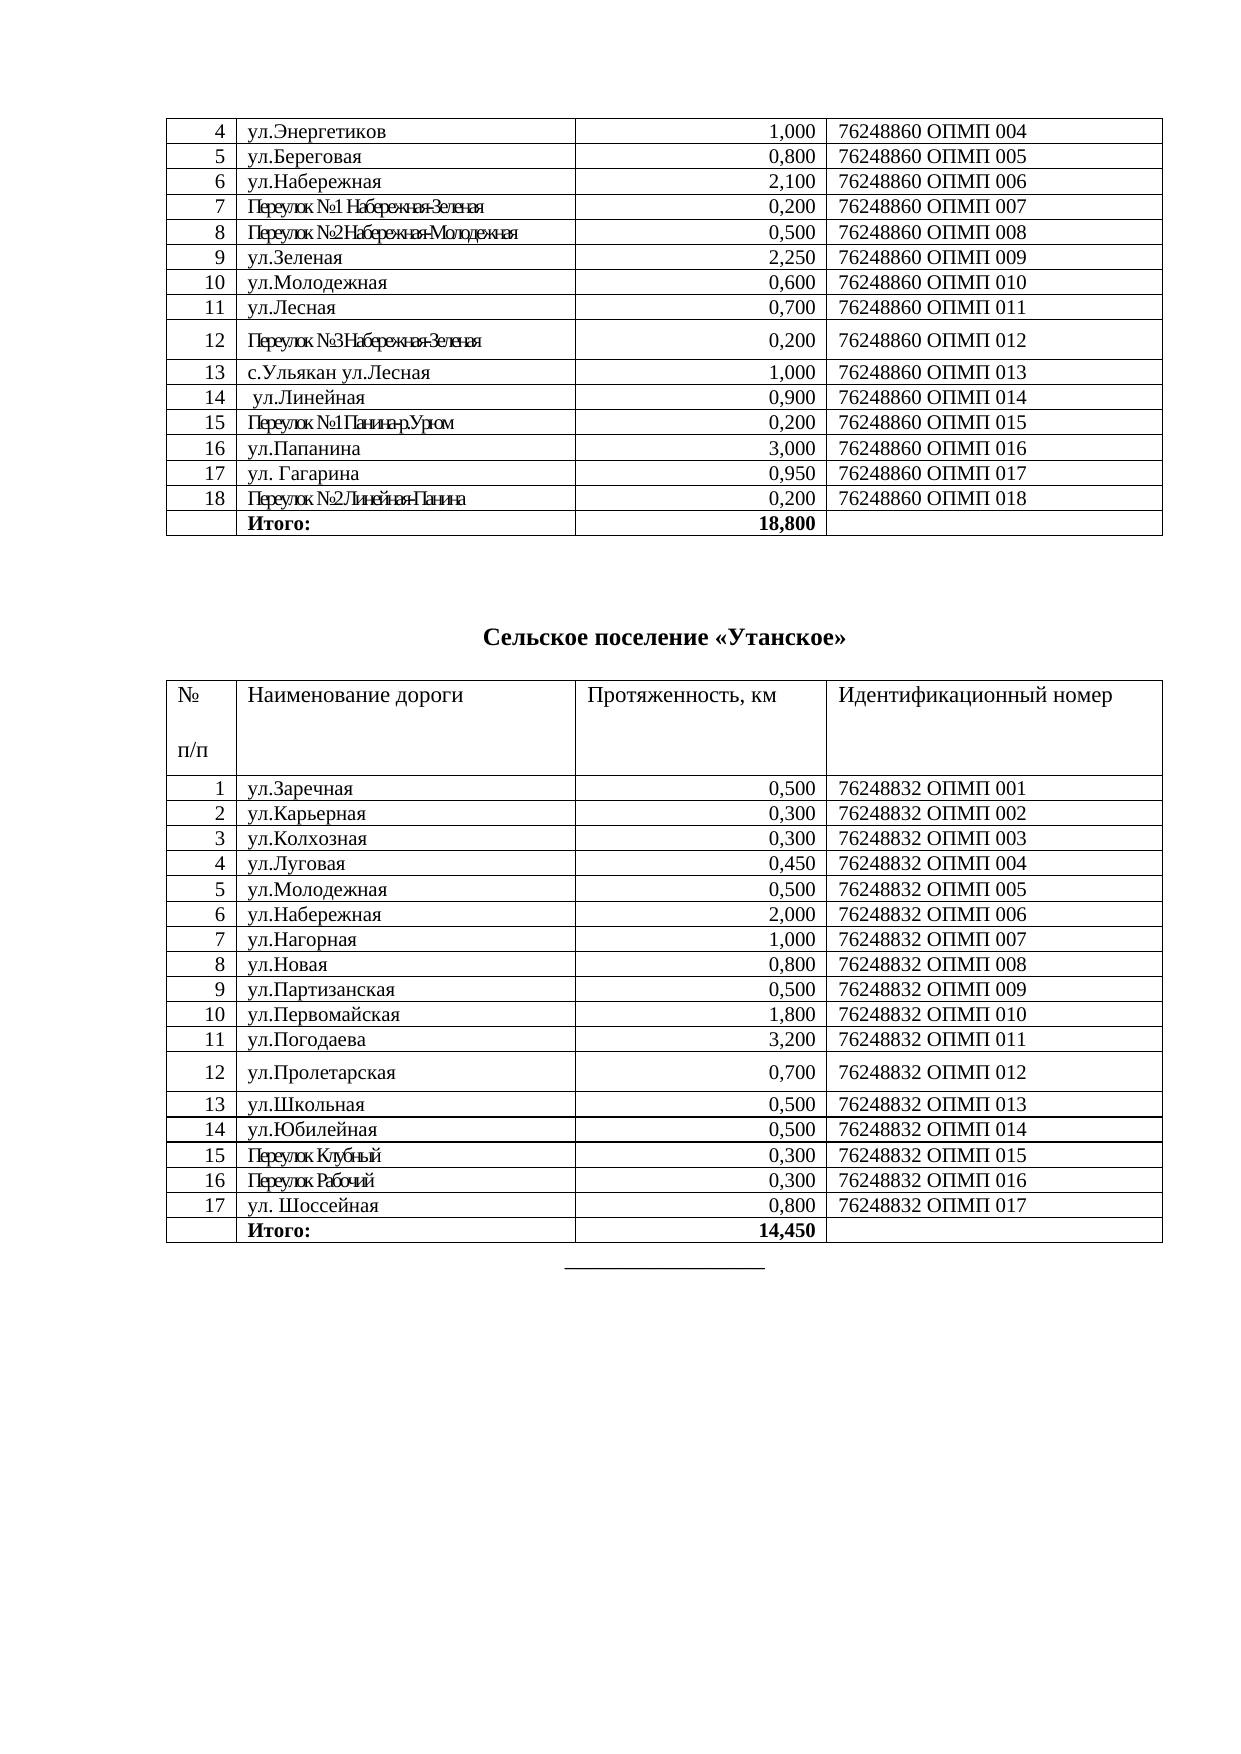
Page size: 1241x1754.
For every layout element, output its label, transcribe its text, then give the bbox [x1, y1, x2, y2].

table_cell 1,800 [576, 1002, 826, 1026]
table_cell Переулок №2 Линейная-Панина [237, 486, 575, 510]
table_cell ул.Заречная [237, 776, 575, 800]
table_cell 1,000 [576, 360, 826, 384]
table_cell Переулок №2 Набережная-Молодежная [237, 220, 575, 244]
table_cell 76248860 ОПМП 007 [827, 195, 1162, 218]
table_cell 0,800 [576, 144, 826, 168]
table_cell 14,450 [576, 1218, 826, 1242]
table_cell 8 [167, 952, 236, 976]
table_cell 4 [167, 119, 236, 143]
table_cell ул.Партизанская [237, 977, 575, 1001]
table_cell 76248832 ОПМП 014 [827, 1118, 1162, 1141]
table_cell 15 [167, 1143, 236, 1167]
table_cell 2,000 [576, 902, 826, 926]
table_cell ул.Нагорная [237, 927, 575, 951]
table_cell 0,200 [576, 486, 826, 510]
table_cell 76248832 ОПМП 010 [827, 1002, 1162, 1026]
table_cell 76248832 ОПМП 013 [827, 1092, 1162, 1116]
table_cell 0,950 [576, 461, 826, 484]
table_cell с.Ульякан ул.Лесная [237, 360, 575, 384]
text Сельское поселение «Утанское» [177, 622, 1152, 651]
table_cell ул.Колхозная [237, 826, 575, 850]
table_cell 76248832 ОПМП 004 [827, 851, 1162, 875]
table_cell ул.Энергетиков [237, 119, 575, 143]
table_cell 13 [167, 360, 236, 384]
table_cell 76248860 ОПМП 017 [827, 461, 1162, 484]
table_cell 18 [167, 486, 236, 510]
table_cell 76248832 ОПМП 005 [827, 876, 1162, 901]
table_cell Переулок №1 Набережная-Зеленая [237, 195, 575, 218]
table_cell 76248832 ОПМП 003 [827, 826, 1162, 850]
table_header № п/п [167, 681, 236, 775]
table_cell ул.Линейная [237, 385, 575, 409]
table_cell 76248832 ОПМП 006 [827, 902, 1162, 926]
table_cell ул.Юбилейная [237, 1118, 575, 1141]
text ________________ [177, 1243, 1152, 1272]
table_cell 76248832 ОПМП 012 [827, 1052, 1162, 1091]
table_cell 76248860 ОПМП 016 [827, 435, 1162, 459]
table_cell 0,300 [576, 1143, 826, 1167]
table_cell ул. Шоссейная [237, 1193, 575, 1217]
table_cell 76248860 ОПМП 005 [827, 144, 1162, 168]
table_cell 76248860 ОПМП 013 [827, 360, 1162, 384]
table_cell 0,500 [576, 1092, 826, 1116]
table_cell 3,000 [576, 435, 826, 459]
table_cell Итого: [237, 1218, 575, 1242]
table_cell 6 [167, 169, 236, 193]
table_cell ул.Молодежная [237, 270, 575, 294]
table_cell 18,800 [576, 511, 826, 535]
table_cell 0,900 [576, 385, 826, 409]
table_cell [827, 1218, 1162, 1242]
table_cell Переулок Клубный [237, 1143, 575, 1167]
table_cell 76248832 ОПМП 015 [827, 1143, 1162, 1167]
table_cell 6 [167, 902, 236, 926]
table_cell 15 [167, 410, 236, 434]
table_cell 0,500 [576, 220, 826, 244]
table_cell 76248860 ОПМП 018 [827, 486, 1162, 510]
table_cell Переулок Рабочий [237, 1168, 575, 1192]
table_cell 76248860 ОПМП 009 [827, 245, 1162, 269]
table_cell 0,500 [576, 876, 826, 901]
table_cell 9 [167, 245, 236, 269]
table_cell 0,200 [576, 410, 826, 434]
table_cell 0,450 [576, 851, 826, 875]
table_cell Переулок №3 Набережная-Зеленая [237, 320, 575, 359]
table_cell 1,000 [576, 119, 826, 143]
table_cell 76248860 ОПМП 012 [827, 320, 1162, 359]
table_cell 76248860 ОПМП 010 [827, 270, 1162, 294]
table_cell 76248832 ОПМП 011 [827, 1027, 1162, 1051]
table_cell 8 [167, 220, 236, 244]
table_cell 76248860 ОПМП 008 [827, 220, 1162, 244]
table_cell 2,250 [576, 245, 826, 269]
table_cell 10 [167, 1002, 236, 1026]
table_cell 0,200 [576, 320, 826, 359]
table_cell [167, 1218, 236, 1242]
table_cell 76248832 ОПМП 009 [827, 977, 1162, 1001]
table_cell 12 [167, 320, 236, 359]
table_cell 0,700 [576, 295, 826, 319]
table_cell 1,000 [576, 927, 826, 951]
table_cell ул. Гагарина [237, 461, 575, 484]
table_cell 76248832 ОПМП 007 [827, 927, 1162, 951]
table_header Протяженность, км [576, 681, 826, 775]
table_cell ул.Береговая [237, 144, 575, 168]
table_cell 0,200 [576, 195, 826, 218]
table_cell 0,800 [576, 1193, 826, 1217]
table_header Наименование дороги [237, 681, 575, 775]
table_cell 14 [167, 385, 236, 409]
table_cell 0,300 [576, 826, 826, 850]
table_cell 13 [167, 1092, 236, 1116]
table_cell 3 [167, 826, 236, 850]
table_cell ул.Лесная [237, 295, 575, 319]
table_cell 11 [167, 295, 236, 319]
table_cell ул.Погодаева [237, 1027, 575, 1051]
table_cell 7 [167, 195, 236, 218]
table_cell 76248860 ОПМП 006 [827, 169, 1162, 193]
table_cell ул.Луговая [237, 851, 575, 875]
table_cell 76248860 ОПМП 014 [827, 385, 1162, 409]
table_cell 0,500 [576, 776, 826, 800]
table_cell 1 [167, 776, 236, 800]
table_cell ул.Набережная [237, 169, 575, 193]
table_cell [167, 511, 236, 535]
table_cell 5 [167, 144, 236, 168]
table_cell ул.Пролетарская [237, 1052, 575, 1091]
table_cell Переулок №1 Панина-р.Урюм [237, 410, 575, 434]
table_header Идентификационный номер [827, 681, 1162, 775]
table_cell 76248832 ОПМП 002 [827, 801, 1162, 825]
table_cell 0,300 [576, 801, 826, 825]
table_cell ул.Молодежная [237, 876, 575, 901]
table_cell 0,700 [576, 1052, 826, 1091]
table_cell 0,500 [576, 977, 826, 1001]
table_cell 76248832 ОПМП 016 [827, 1168, 1162, 1192]
table_cell ул.Папанина [237, 435, 575, 459]
table_cell 17 [167, 1193, 236, 1217]
table_cell Итого: [237, 511, 575, 535]
table_cell 0,600 [576, 270, 826, 294]
table_cell 76248832 ОПМП 017 [827, 1193, 1162, 1217]
table_cell 76248832 ОПМП 001 [827, 776, 1162, 800]
table_cell 0,800 [576, 952, 826, 976]
table_cell 11 [167, 1027, 236, 1051]
table_cell ул.Первомайская [237, 1002, 575, 1026]
table_cell ул.Зеленая [237, 245, 575, 269]
table_cell 9 [167, 977, 236, 1001]
table_cell 14 [167, 1118, 236, 1141]
table_cell ул.Новая [237, 952, 575, 976]
table_cell 2 [167, 801, 236, 825]
table_cell 16 [167, 435, 236, 459]
table_cell 0,300 [576, 1168, 826, 1192]
table_cell 4 [167, 851, 236, 875]
table_cell 7 [167, 927, 236, 951]
table_cell ул.Набережная [237, 902, 575, 926]
table_cell 5 [167, 876, 236, 901]
table_cell 76248832 ОПМП 008 [827, 952, 1162, 976]
table_cell 76248860 ОПМП 015 [827, 410, 1162, 434]
table_cell 10 [167, 270, 236, 294]
table_cell 3,200 [576, 1027, 826, 1051]
table_cell 17 [167, 461, 236, 484]
table_cell ул.Карьерная [237, 801, 575, 825]
table_cell ул.Школьная [237, 1092, 575, 1116]
table_cell [827, 511, 1162, 535]
table_cell 0,500 [576, 1118, 826, 1141]
table_cell 76248860 ОПМП 011 [827, 295, 1162, 319]
table_cell 2,100 [576, 169, 826, 193]
table_cell 16 [167, 1168, 236, 1192]
table_cell 12 [167, 1052, 236, 1091]
table_cell 76248860 ОПМП 004 [827, 119, 1162, 143]
